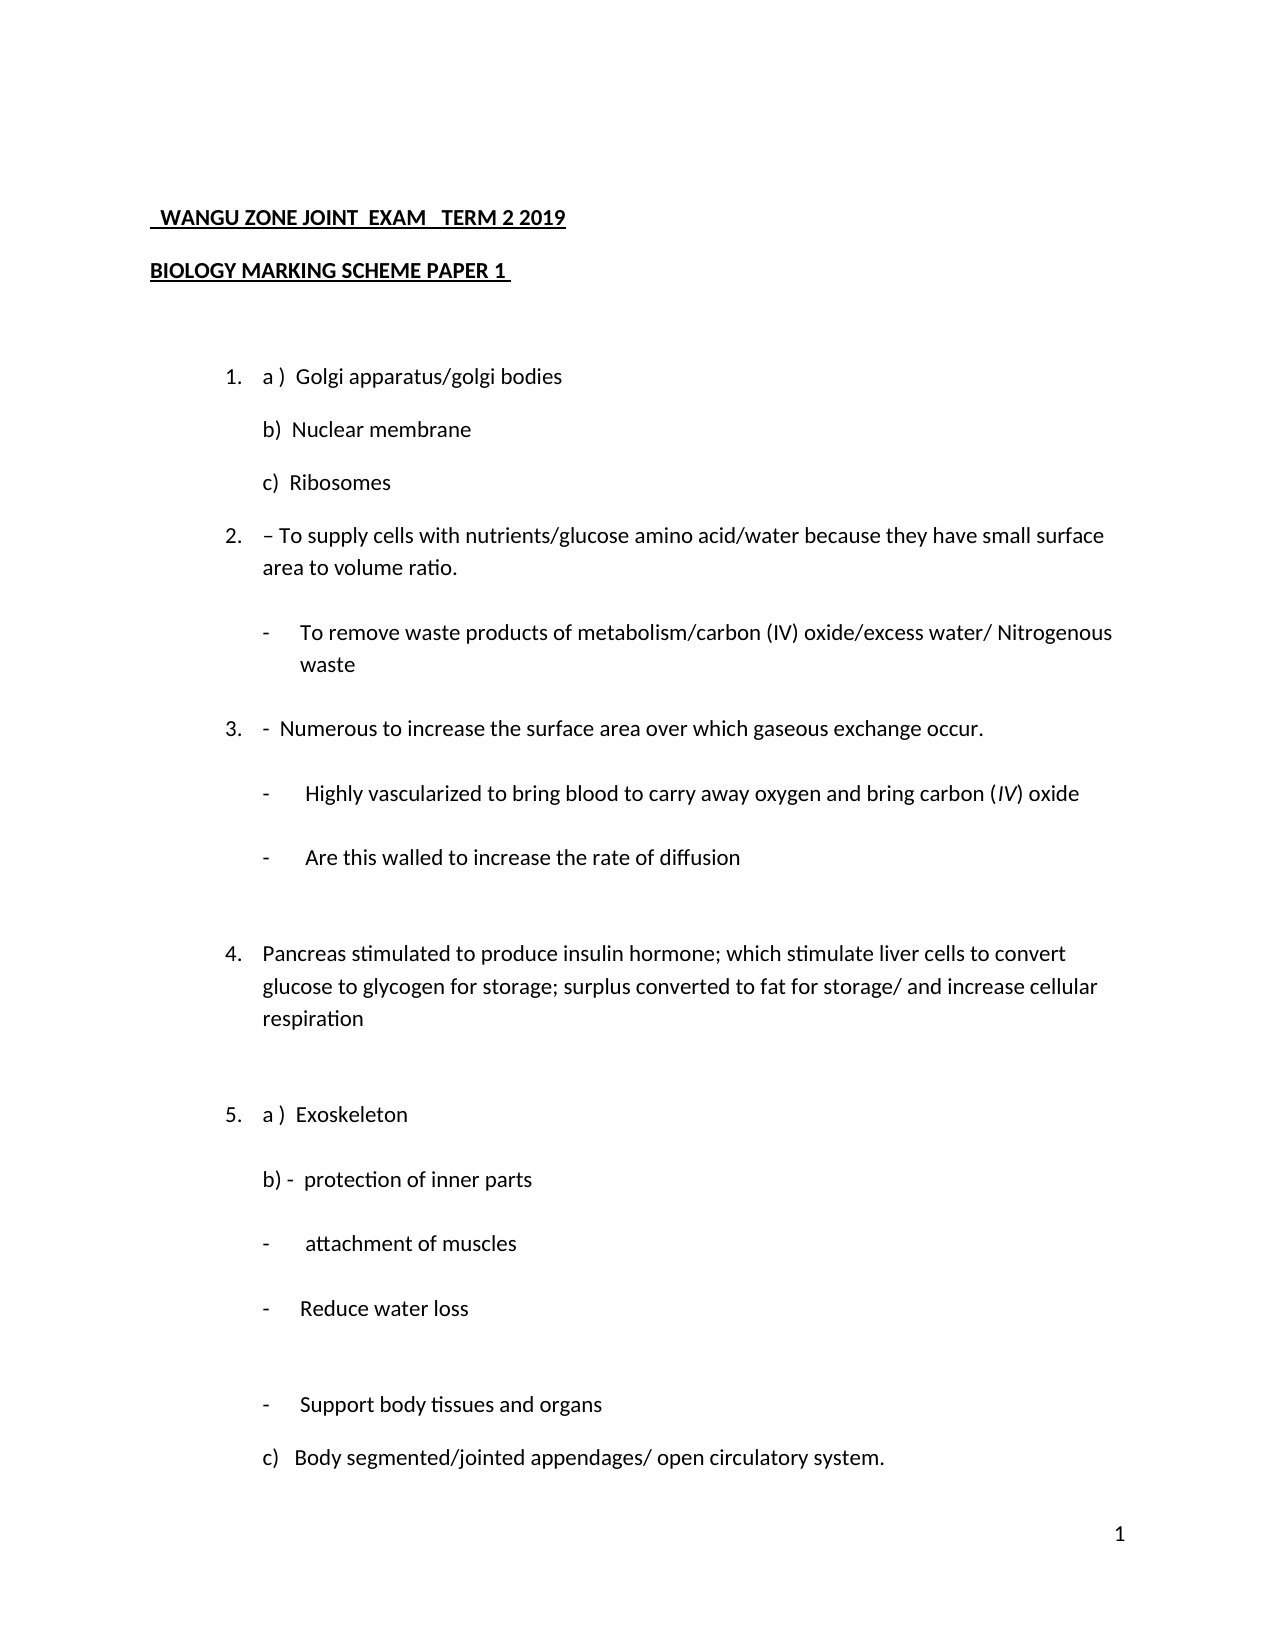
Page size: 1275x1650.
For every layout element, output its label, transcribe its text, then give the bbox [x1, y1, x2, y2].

text b) Nuclear membrane [262, 415, 1125, 443]
list b) - protection of inner parts [262, 1165, 1125, 1193]
text c) Body segmented/jointed appendages/ open circulatory system. [262, 1443, 1125, 1471]
list - Numerous to increase the surface area over which gaseous exchange occur. [225, 714, 1125, 742]
list – To supply cells with nutrients/glucose amino acid/water because they have small surface area to volume ratio. [225, 521, 1125, 581]
list a ) Golgi apparatus/golgi bodies [225, 362, 1125, 390]
list Are this walled to increase the rate of diffusion [262, 843, 1125, 871]
text BIOLOGY MARKING SCHEME PAPER 1 [150, 256, 1125, 284]
list Pancreas stimulated to produce insulin hormone; which stimulate liver cells to convert glucose to glycogen for storage; surplus converted to fat for storage/ and increase cellular respiration [225, 939, 1125, 1032]
text c) Ribosomes [262, 468, 1125, 496]
list Support body tissues and organs [262, 1390, 1125, 1418]
list attachment of muscles [262, 1229, 1125, 1257]
list a ) Exoskeleton [225, 1101, 1125, 1128]
list Reduce water loss [262, 1294, 1125, 1322]
list Highly vascularized to bring blood to carry away oxygen and bring carbon (IV) oxide [262, 779, 1125, 807]
text WANGU ZONE JOINT EXAM TERM 2 2019 [150, 203, 1125, 231]
list To remove waste products of metabolism/carbon (IV) oxide/excess water/ Nitrogenous waste [262, 618, 1125, 678]
